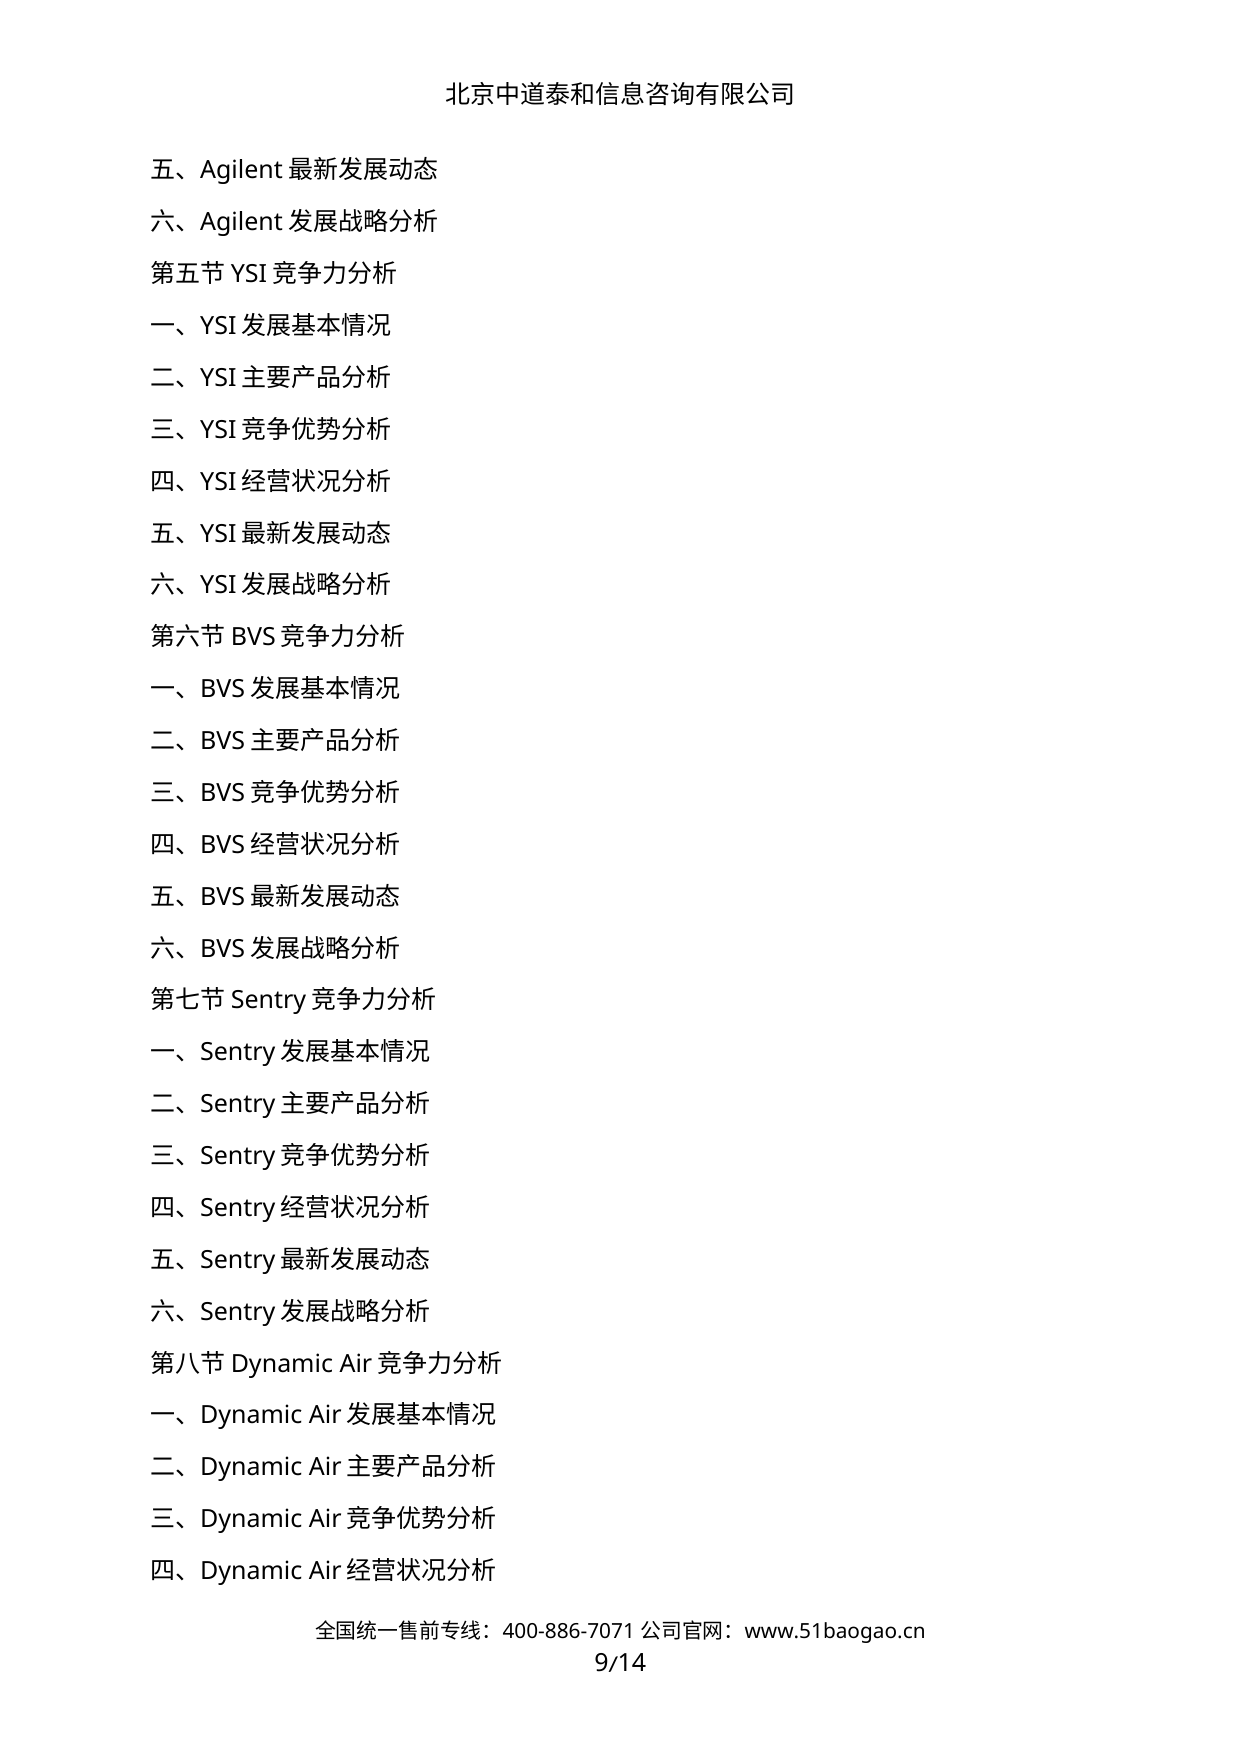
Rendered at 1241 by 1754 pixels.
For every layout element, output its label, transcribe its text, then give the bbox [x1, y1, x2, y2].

text 第八节 Dynamic Air竞争力分析 [150, 1343, 1090, 1379]
text 第五节 YSI竞争力分析 [150, 254, 1090, 290]
text 六、BVS发展战略分析 [150, 928, 1090, 964]
text 一、BVS发展基本情况 [150, 669, 1090, 705]
text 二、Sentry主要产品分析 [150, 1084, 1090, 1120]
text 三、YSI竞争优势分析 [150, 409, 1090, 446]
text 三、Sentry竞争优势分析 [150, 1136, 1090, 1172]
text 第六节 BVS竞争力分析 [150, 617, 1090, 653]
text 五、BVS最新发展动态 [150, 876, 1090, 912]
text 第七节 Sentry竞争力分析 [150, 980, 1090, 1016]
text 一、Dynamic Air发展基本情况 [150, 1395, 1090, 1431]
text 六、Sentry发展战略分析 [150, 1291, 1090, 1327]
text 四、BVS经营状况分析 [150, 824, 1090, 861]
text 三、Dynamic Air竞争优势分析 [150, 1499, 1090, 1535]
text 三、BVS竞争优势分析 [150, 772, 1090, 809]
text 二、Dynamic Air主要产品分析 [150, 1447, 1090, 1483]
text 五、Agilent最新发展动态 [150, 150, 1090, 186]
text 四、Sentry经营状况分析 [150, 1187, 1090, 1224]
text 六、YSI发展战略分析 [150, 565, 1090, 601]
text 五、YSI最新发展动态 [150, 513, 1090, 549]
text 四、Dynamic Air经营状况分析 [150, 1551, 1090, 1587]
text 五、Sentry最新发展动态 [150, 1239, 1090, 1276]
text 二、YSI主要产品分析 [150, 357, 1090, 394]
text 一、Sentry发展基本情况 [150, 1032, 1090, 1068]
text 二、BVS主要产品分析 [150, 721, 1090, 757]
text 一、YSI发展基本情况 [150, 306, 1090, 342]
text 四、YSI经营状况分析 [150, 461, 1090, 497]
text 六、Agilent发展战略分析 [150, 202, 1090, 238]
